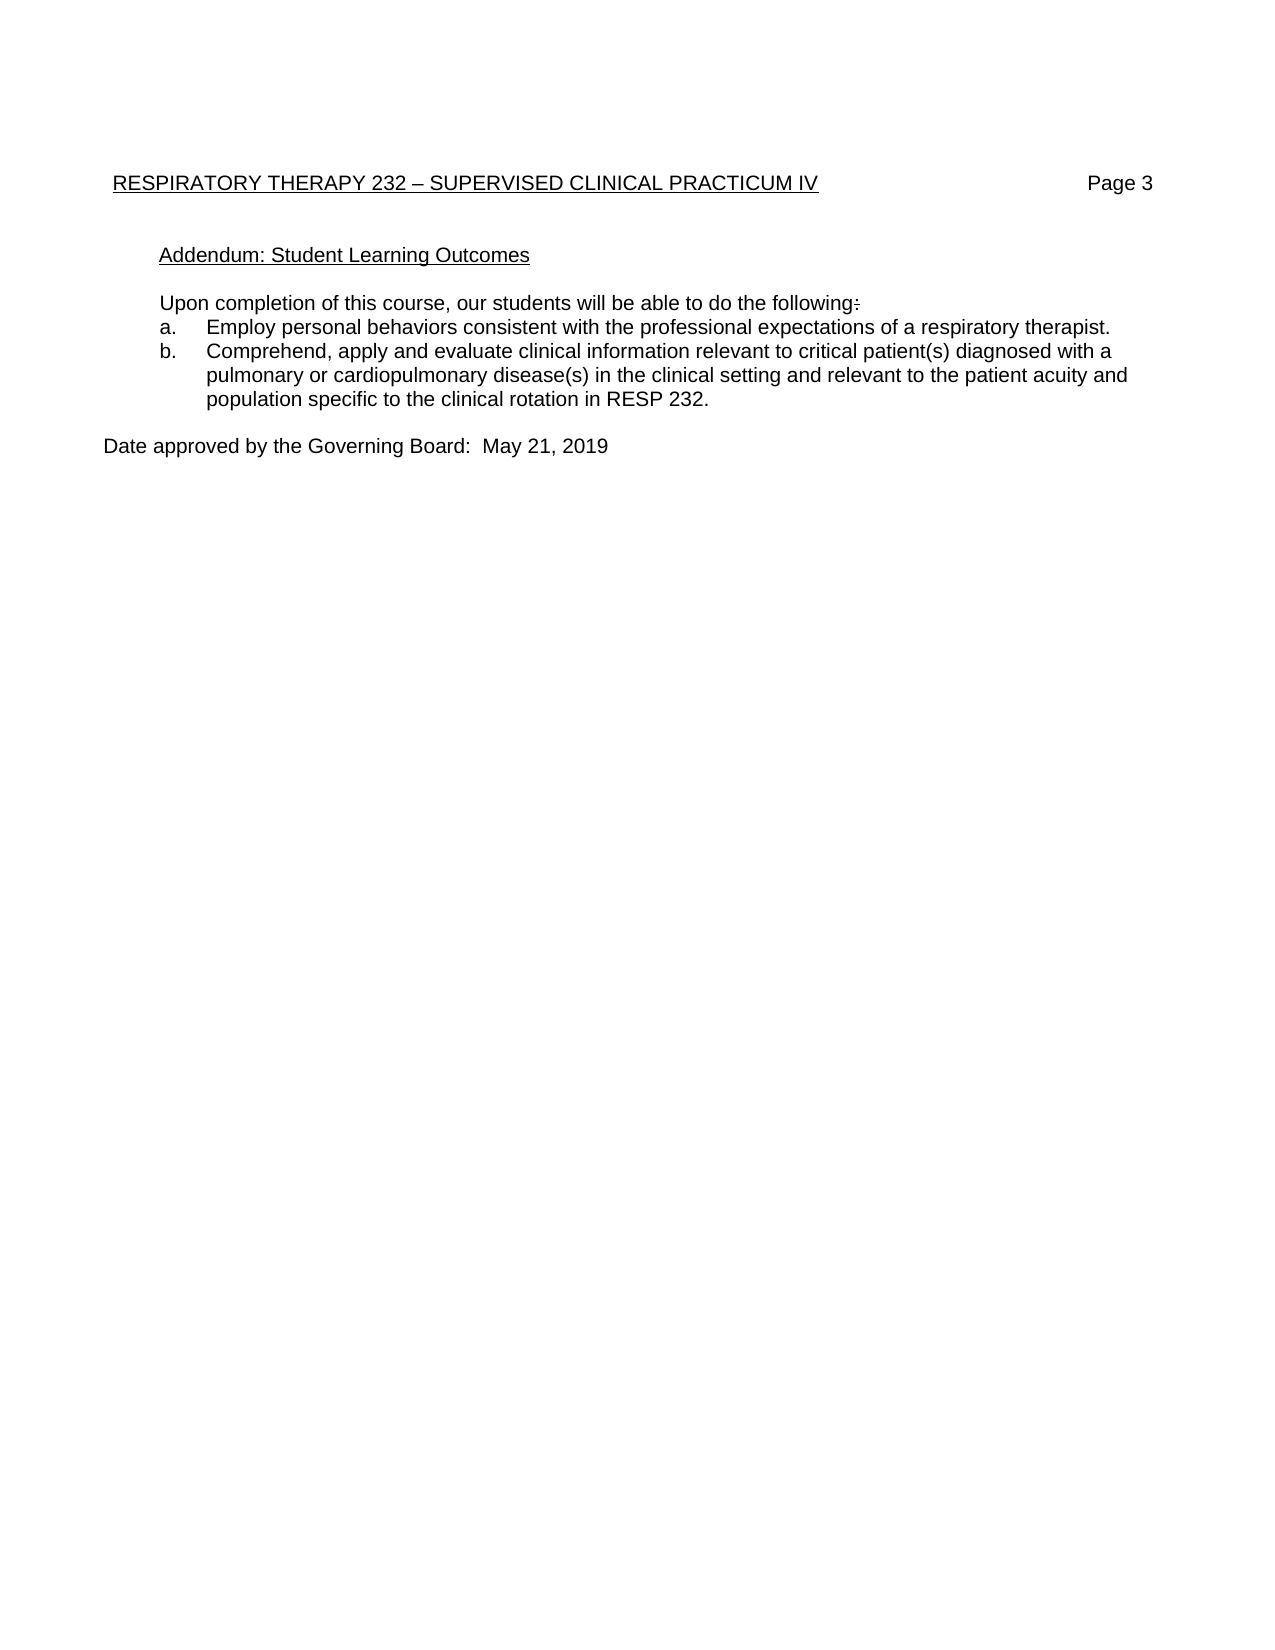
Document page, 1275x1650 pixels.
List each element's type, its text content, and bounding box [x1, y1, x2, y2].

list Comprehend, apply and evaluate clinical information relevant to critical patient(s) diagnosed with a pulmonary or cardiopulmonary disease(s) in the clinical setting and relevant to the patient acuity and population specific to the clinical rotation in RESP 232. [159, 338, 1162, 410]
text Date approved by the Governing Board: May 21, 2019 [103, 434, 1162, 458]
text Upon completion of this course, our students will be able to do the following: [112, 291, 1162, 314]
list Employ personal behaviors consistent with the professional expectations of a respiratory therapist. [159, 314, 1162, 338]
text RESPIRATORY THERAPY 232 – SUPERVISED CLINICAL PRACTICUM IV Page 3 [112, 171, 1162, 219]
text Addendum: Student Learning Outcomes [112, 243, 1162, 267]
